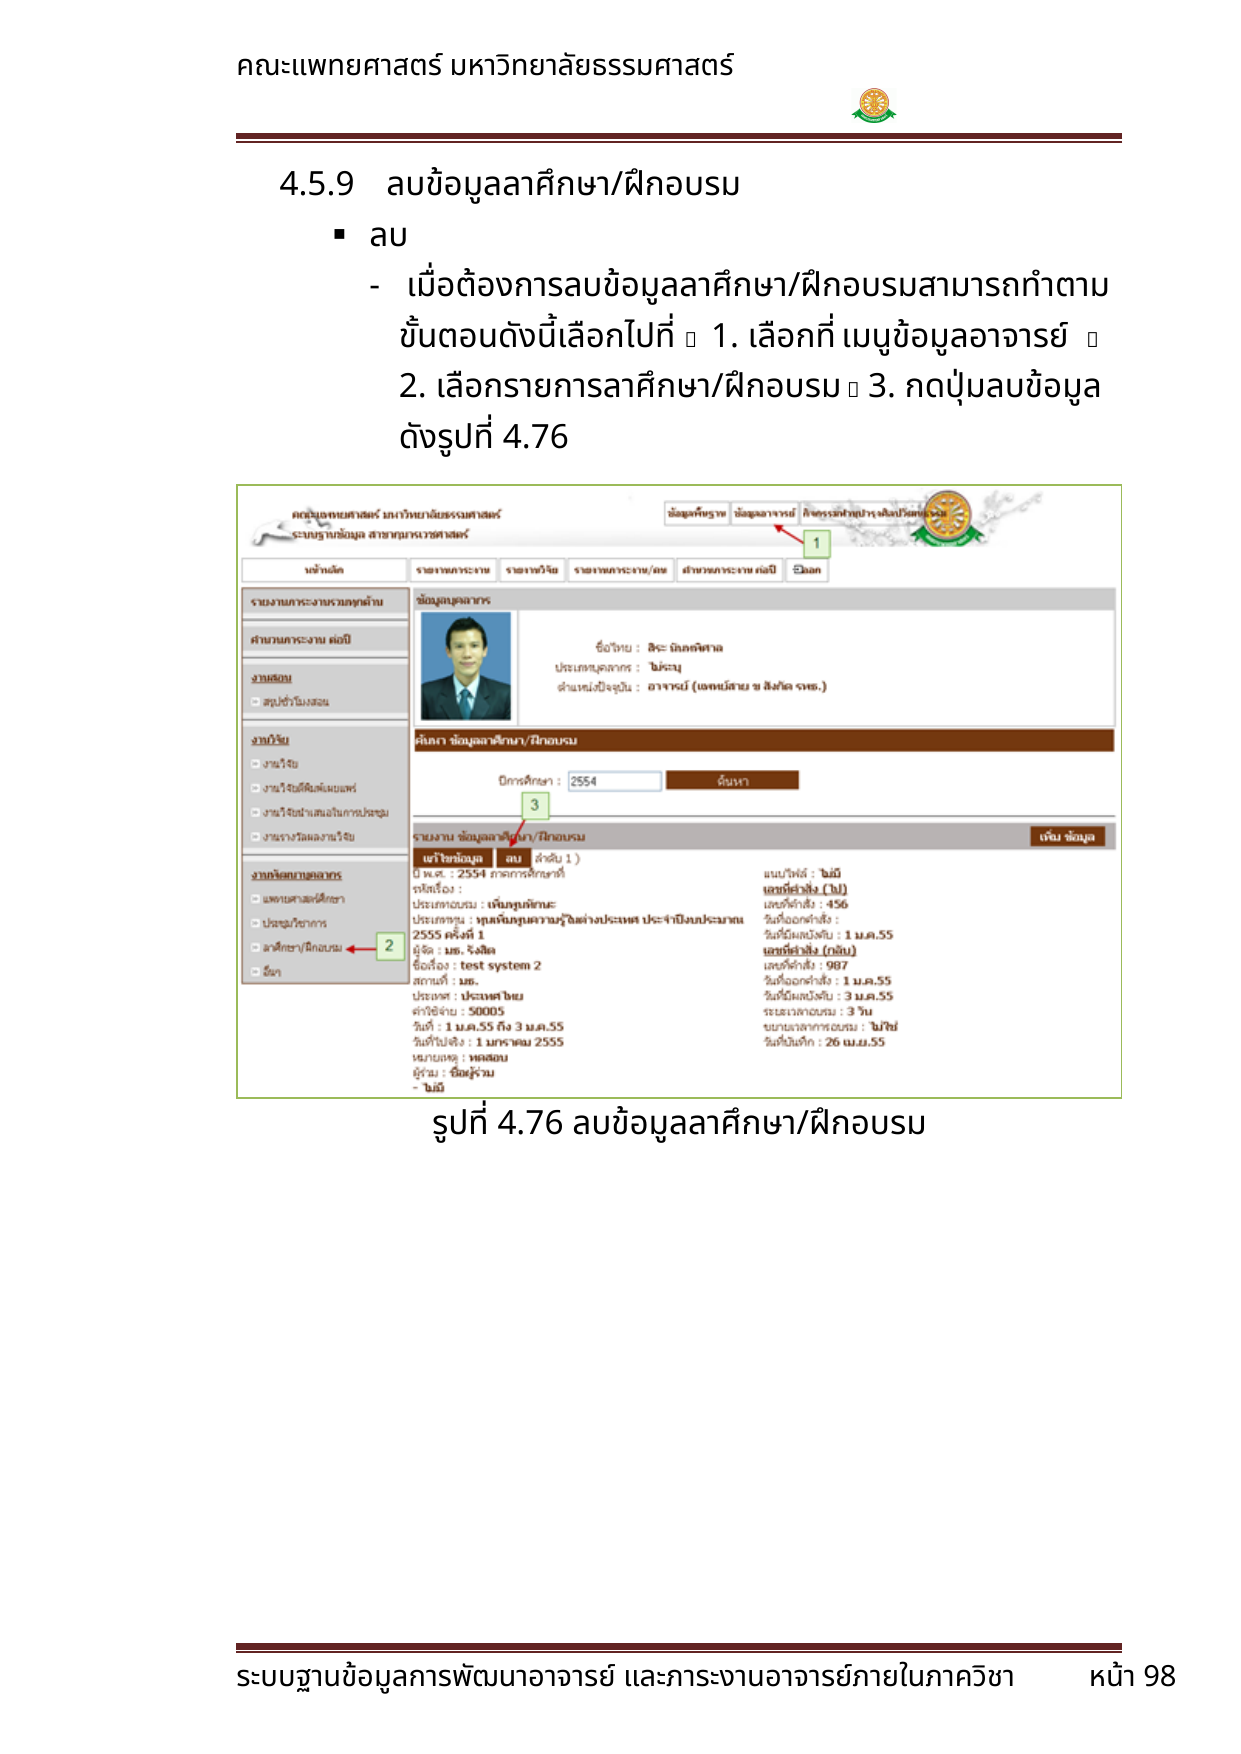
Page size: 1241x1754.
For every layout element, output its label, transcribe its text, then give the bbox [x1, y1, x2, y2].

picture [851, 88, 897, 123]
picture [238, 486, 1121, 1097]
text รูปที่ 4.76 ลบข้อมูลลาศึกษา/ฝึกอบรม [236, 1099, 1122, 1149]
list - เมื่อต้องการลบข้อมูลลาศึกษา/ฝึกอบรมสามารถทำตามขั้นตอนดังนี้เลือกไปที่ 1. เลือกที่ เมนูข้อมูลอาจารย์ 2. เลือกรายการลาศึกษา/ฝึกอบรม 3. กดปุ่มลบข้อมูล ดังรูปที่ 4.76 [369, 261, 1122, 463]
list ลบข้อมูลลาศึกษา/ฝึกอบรม [279, 160, 1122, 211]
list ลบ [332, 211, 1122, 261]
